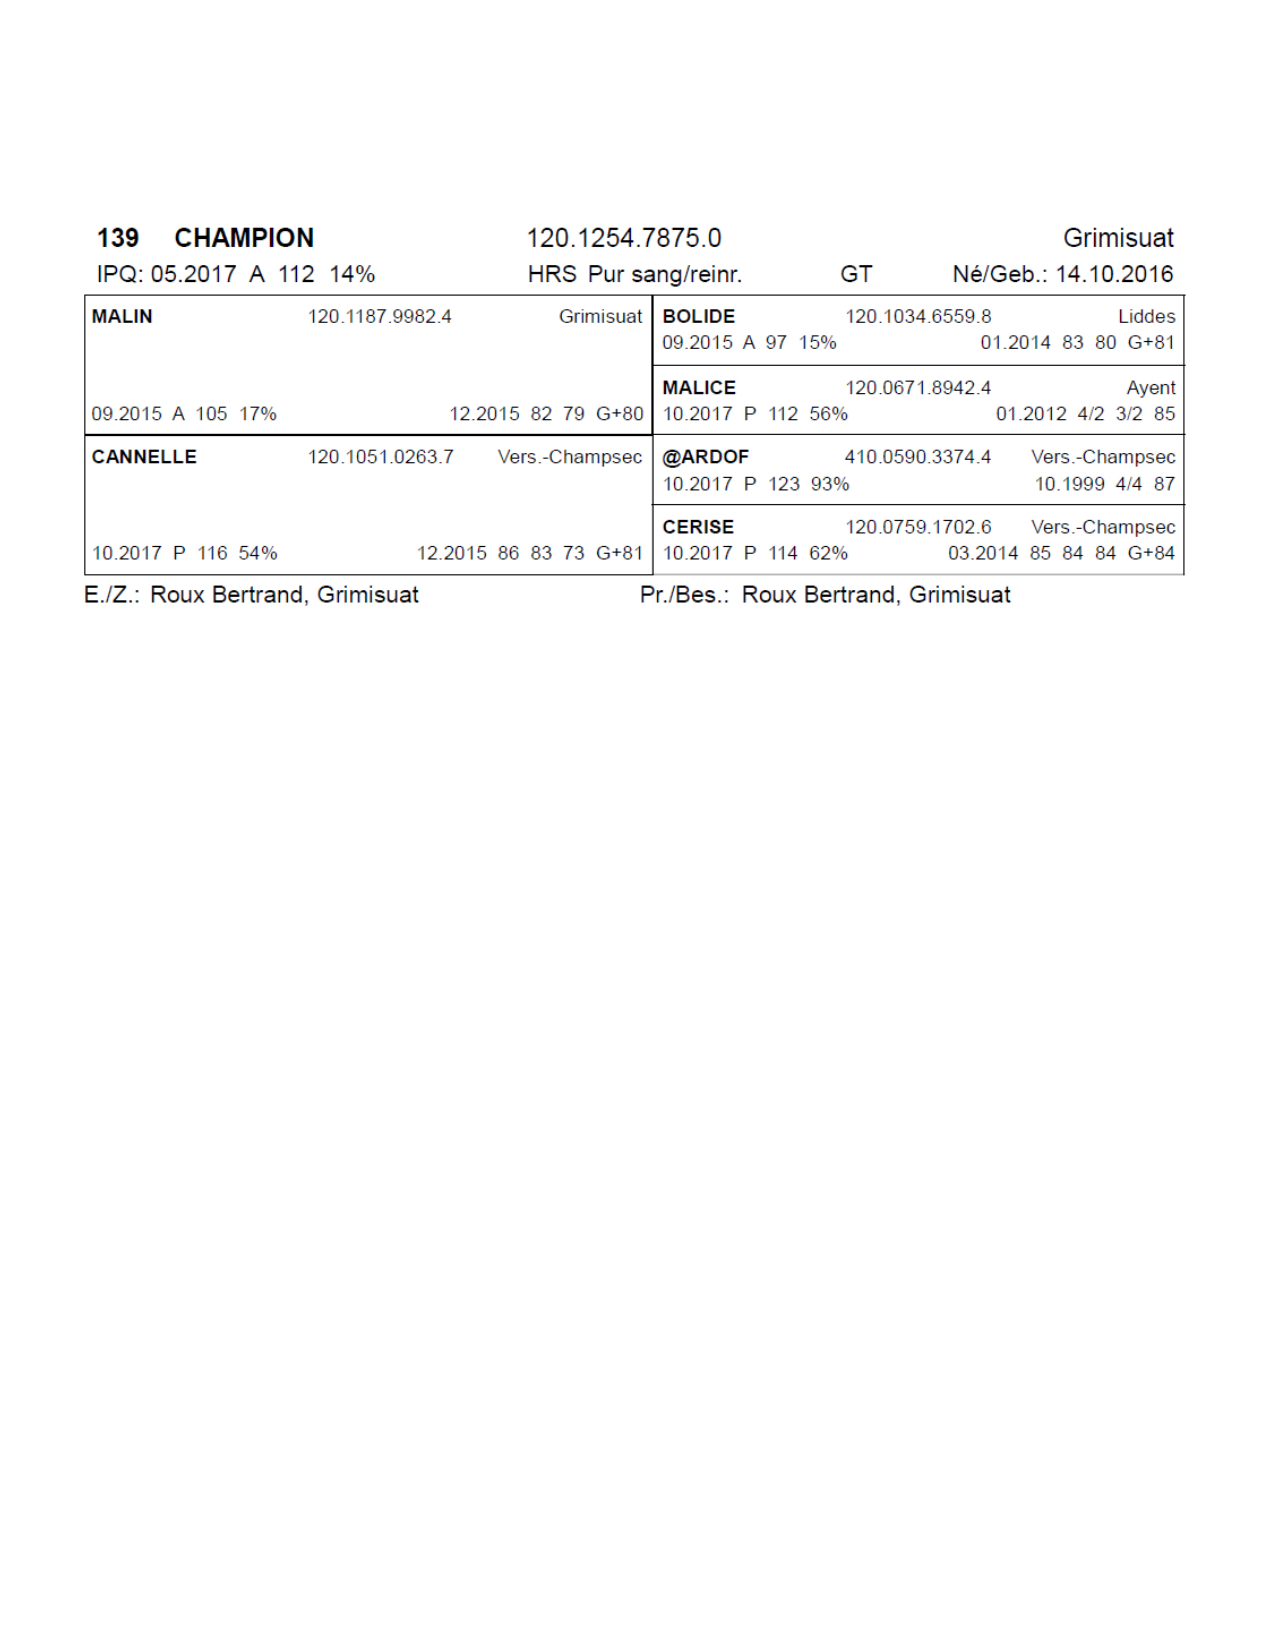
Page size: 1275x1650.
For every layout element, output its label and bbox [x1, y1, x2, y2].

picture [73, 221, 1197, 623]
